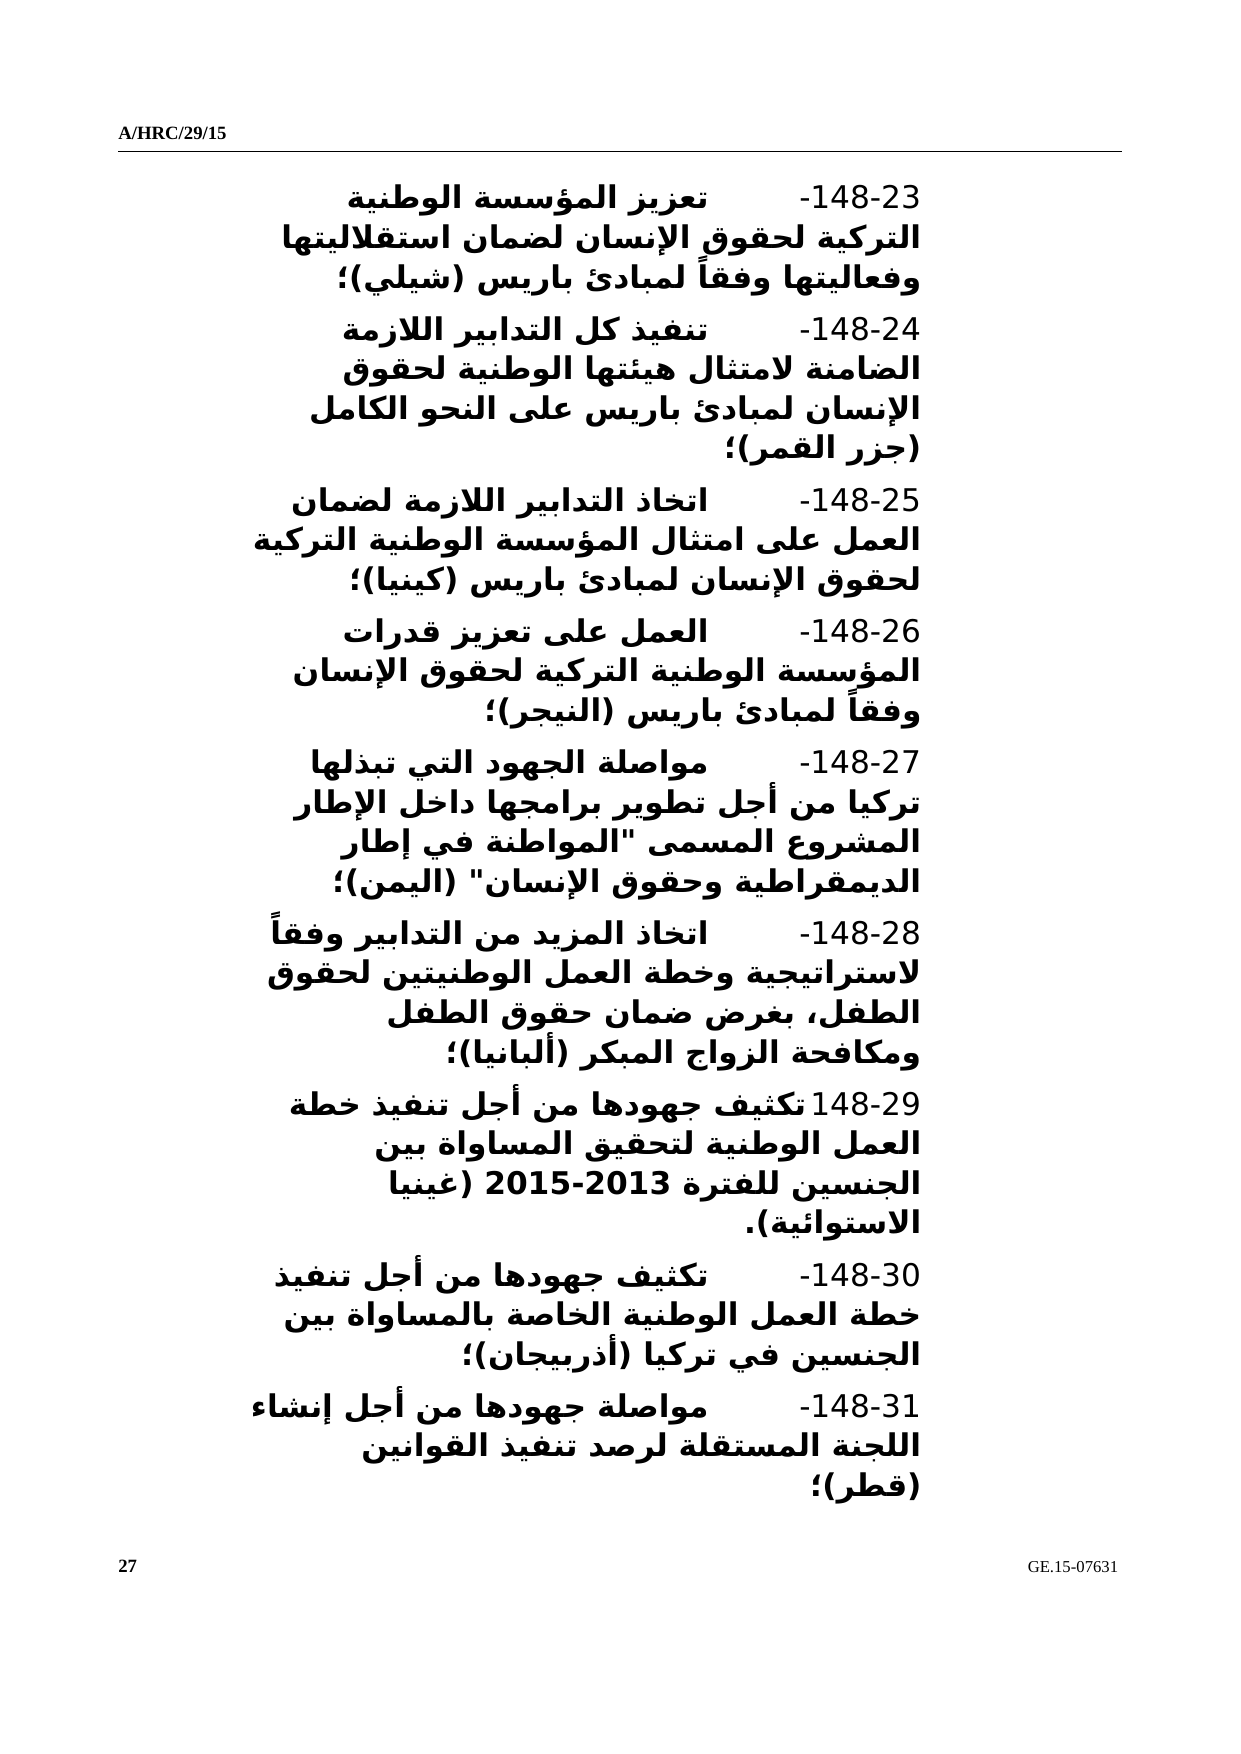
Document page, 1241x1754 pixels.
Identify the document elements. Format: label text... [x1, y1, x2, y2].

text 148-27- مواصلة الجهود التي تبذلها تركيا من أجل تطوير برامجها داخل الإطار المشروع المسمى "المواطنة في إطار الديمقراطية وحقوق الإنسان" (اليمن)؛ [248, 742, 921, 900]
text 148-28- اتخاذ المزيد من التدابير وفقاً لاستراتيجية وخطة العمل الوطنيتين لحقوق الطفل، بغرض ضمان حقوق الطفل ومكافحة الزواج المبكر (ألبانيا)؛ [248, 913, 921, 1071]
text 148-25- اتخاذ التدابير اللازمة لضمان العمل على امتثال المؤسسة الوطنية التركية لحقوق الإنسان لمبادئ باريس (كينيا)؛ [248, 479, 921, 598]
text 148-30- تكثيف جهودها من أجل تنفيذ خطة العمل الوطنية الخاصة بالمساواة بين الجنسين في تركيا (أذربيجان)؛ [248, 1254, 921, 1373]
text 148-24- تنفيذ كل التدابير اللازمة الضامنة لامتثال هيئتها الوطنية لحقوق الإنسان لمبادئ باريس على النحو الكامل (جزر القمر)؛ [248, 308, 921, 467]
text 148-31- مواصلة جهودها من أجل إنشاء اللجنة المستقلة لرصد تنفيذ القوانين (قطر)؛ [248, 1386, 921, 1504]
text 148-23- تعزيز المؤسسة الوطنية التركية لحقوق الإنسان لضمان استقلاليتها وفعاليتها وفقاً لمبادئ باريس (شيلي)؛ [248, 177, 921, 296]
text 148-29 تكثيف جهودها من أجل تنفيذ خطة العمل الوطنية لتحقيق المساواة بين الجنسين للفترة 2013-2015 (غينيا الاستوائية). [248, 1083, 921, 1242]
text 148-26- العمل على تعزيز قدرات المؤسسة الوطنية التركية لحقوق الإنسان وفقاً لمبادئ باريس (النيجر)؛ [248, 611, 921, 729]
